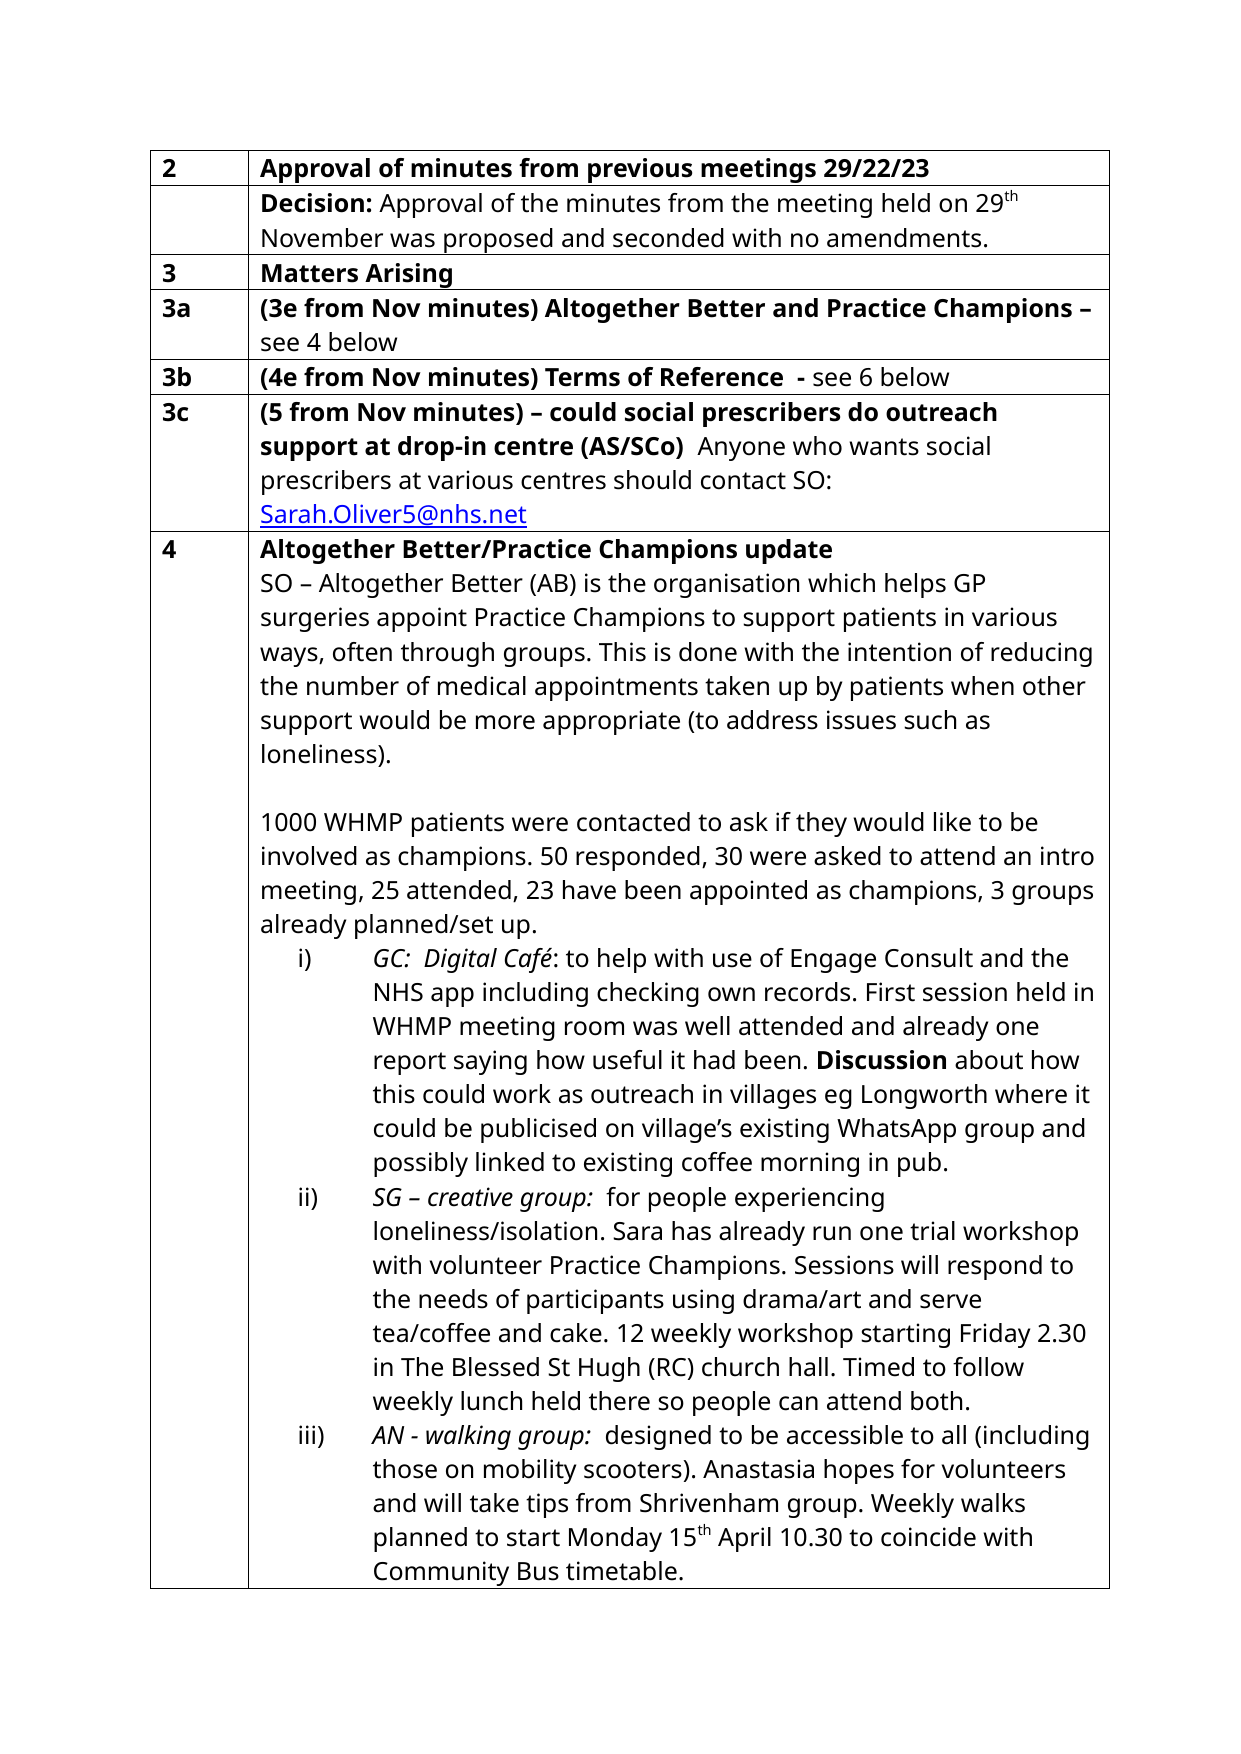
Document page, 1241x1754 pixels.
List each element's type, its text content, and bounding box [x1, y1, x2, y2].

table_cell Matters Arising [249, 255, 1109, 289]
table_cell 3a [151, 290, 248, 358]
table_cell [249, 532, 1109, 1588]
table_cell 3 [151, 255, 248, 289]
table_cell (3e from Nov minutes) Altogether Better and Practice Champions – see 4 below [249, 290, 1109, 358]
table_cell Approval of minutes from previous meetings 29/22/23 [249, 151, 1109, 185]
table_cell 2 [151, 151, 248, 185]
table_cell Decision: Approval of the minutes from the meeting held on 29th November was proposed and seconded with no amendments. [249, 186, 1109, 254]
table_cell (4e from Nov minutes) Terms of Reference - see 6 below [249, 360, 1109, 394]
table_cell 3b [151, 360, 248, 394]
table_cell [151, 186, 248, 254]
table_cell (5 from Nov minutes) – could social prescribers do outreach support at drop-in centre (AS/SCo) Anyone who wants social prescribers at various centres should contact SO: Sarah.Oliver5@nhs.net [249, 395, 1109, 531]
table_cell 4 [151, 532, 248, 1588]
table_cell 3c [151, 395, 248, 531]
